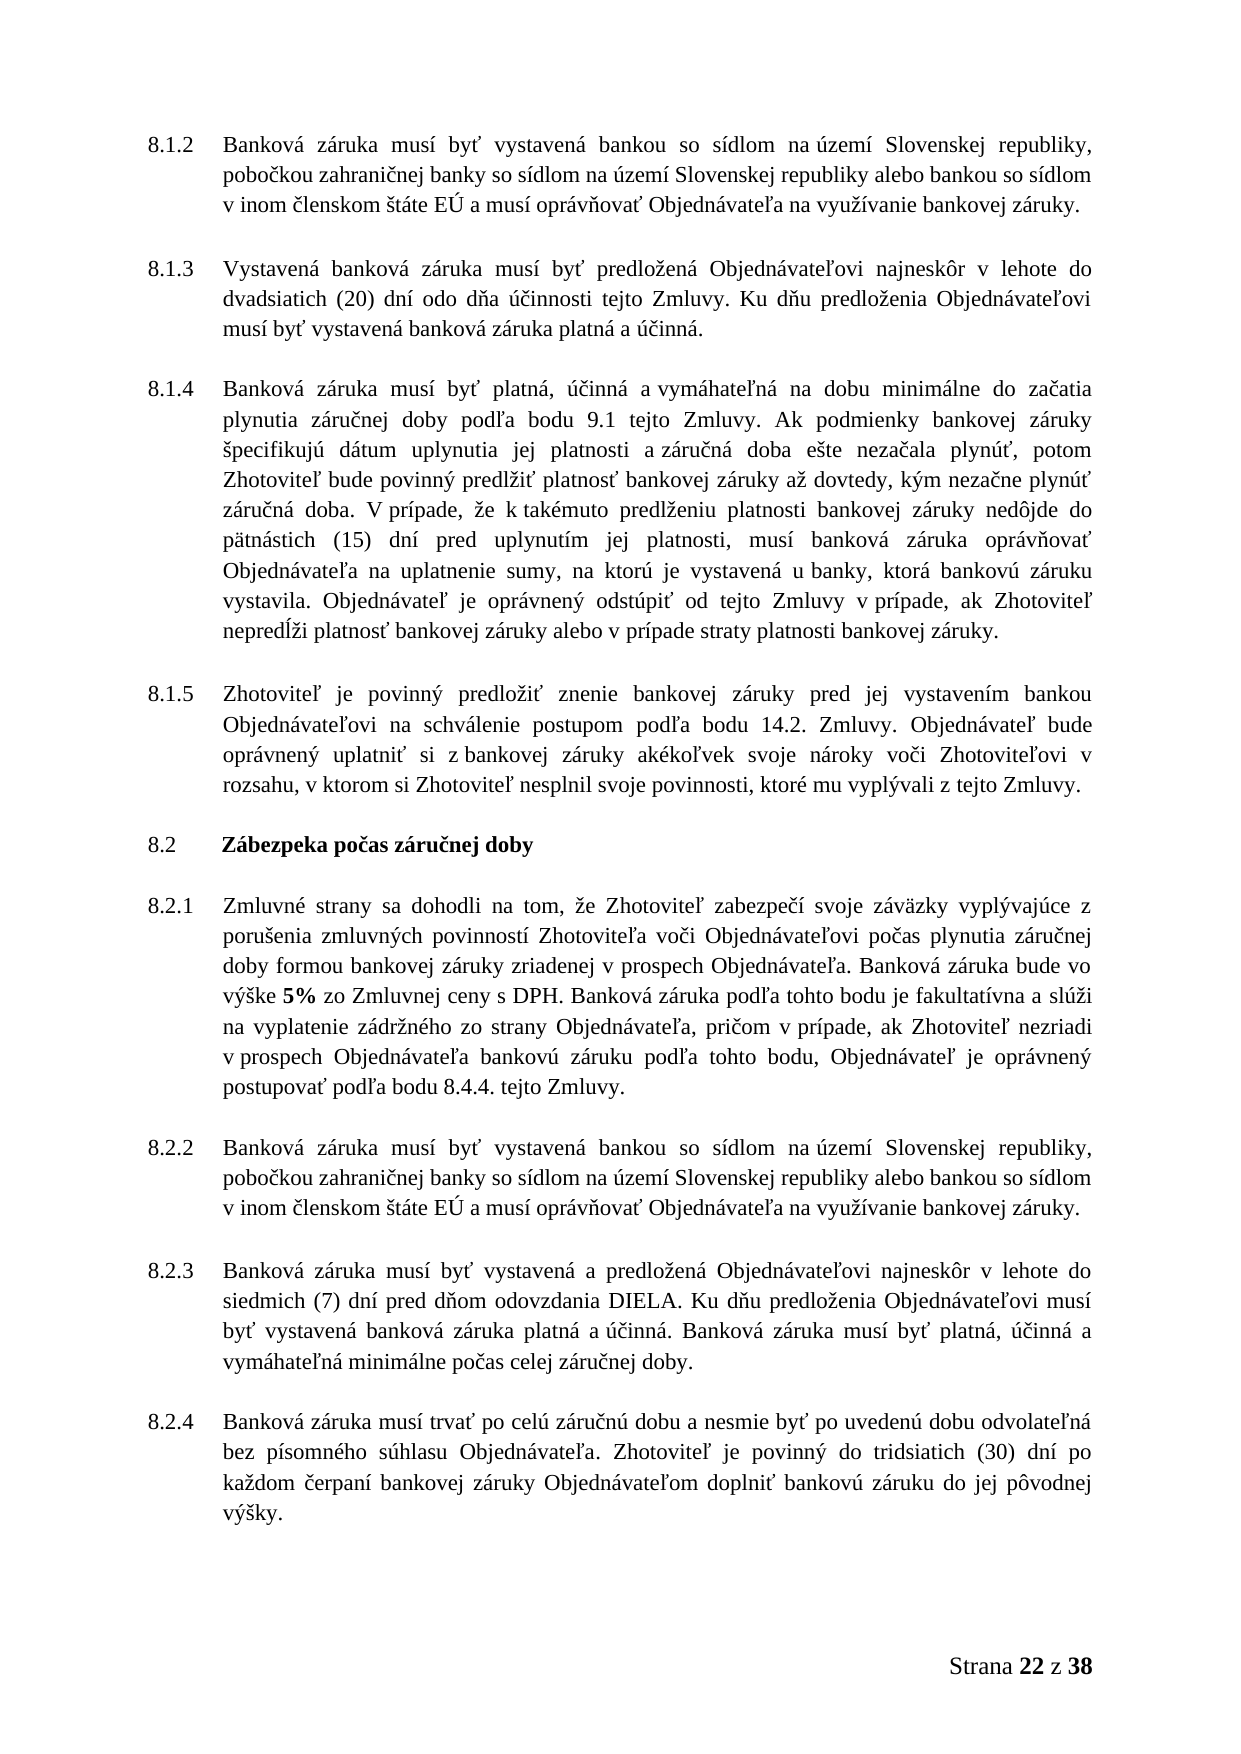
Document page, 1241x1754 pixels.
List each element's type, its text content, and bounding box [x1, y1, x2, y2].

list Banková záruka musí byť vystavená bankou so sídlom na území Slovenskej republiky, pobočkou zahraničnej banky so sídlom na území Slovenskej republiky alebo bankou so sídlom v inom členskom štáte EÚ a musí oprávňovať Objednávateľa na využívanie bankovej záruky. [148, 1133, 1093, 1220]
list Zhotoviteľ je povinný predložiť znenie bankovej záruky pred jej vystavením bankou Objednávateľovi na schválenie postupom podľa bodu 14.2. Zmluvy. Objednávateľ bude oprávnený uplatniť si z bankovej záruky akékoľvek svoje nároky voči Zhotoviteľovi v rozsahu, v ktorom si Zhotoviteľ nesplnil svoje povinnosti, ktoré mu vyplývali z tejto Zmluvy. [148, 680, 1093, 797]
list Banková záruka musí byť platná, účinná a vymáhateľná na dobu minimálne do začatia plynutia záručnej doby podľa bodu 9.1 tejto Zmluvy. Ak podmienky bankovej záruky špecifikujú dátum uplynutia jej platnosti a záručná doba ešte nezačala plynúť, potom Zhotoviteľ bude povinný predlžiť platnosť bankovej záruky až dovtedy, kým nezačne plynúť záručná doba. V prípade, že k takémuto predlženiu platnosti bankovej záruky nedôjde do pätnástich (15) dní pred uplynutím jej platnosti, musí banková záruka oprávňovať Objednávateľa na uplatnenie sumy, na ktorú je vystavená u banky, ktorá bankovú záruku vystavila. Objednávateľ je oprávnený odstúpiť od tejto Zmluvy v prípade, ak Zhotoviteľ nepredĺži platnosť bankovej záruky alebo v prípade straty platnosti bankovej záruky. [148, 376, 1093, 643]
list Vystavená banková záruka musí byť predložená Objednávateľovi najneskôr v lehote do dvadsiatich (20) dní odo dňa účinnosti tejto Zmluvy. Ku dňu predloženia Objednávateľovi musí byť vystavená banková záruka platná a účinná. [148, 255, 1093, 341]
list Banková záruka musí trvať po celú záručnú dobu a nesmie byť po uvedenú dobu odvolateľná bez písomného súhlasu Objednávateľa. Zhotoviteľ je povinný do tridsiatich (30) dní po každom čerpaní bankovej záruky Objednávateľom doplniť bankovú záruku do jej pôvodnej výšky. [148, 1408, 1093, 1525]
list Zmluvné strany sa dohodli na tom, že Zhotoviteľ zabezpečí svoje záväzky vyplývajúce z porušenia zmluvných povinností Zhotoviteľa voči Objednávateľovi počas plynutia záručnej doby formou bankovej záruky zriadenej v prospech Objednávateľa. Banková záruka bude vo výške 5% zo Zmluvnej ceny s DPH. Banková záruka podľa tohto bodu je fakultatívna a slúži na vyplatenie zádržného zo strany Objednávateľa, pričom v prípade, ak Zhotoviteľ nezriadi v prospech Objednávateľa bankovú záruku podľa tohto bodu, Objednávateľ je oprávnený postupovať podľa bodu 8.4.4. tejto Zmluvy. [148, 892, 1093, 1099]
list Banková záruka musí byť vystavená a predložená Objednávateľovi najneskôr v lehote do siedmich (7) dní pred dňom odovzdania DIELA. Ku dňu predloženia Objednávateľovi musí byť vystavená banková záruka platná a účinná. Banková záruka musí byť platná, účinná a vymáhateľná minimálne počas celej záručnej doby. [148, 1257, 1093, 1374]
list Banková záruka musí byť vystavená bankou so sídlom na území Slovenskej republiky, pobočkou zahraničnej banky so sídlom na území Slovenskej republiky alebo bankou so sídlom v inom členskom štáte EÚ a musí oprávňovať Objednávateľa na využívanie bankovej záruky. [148, 131, 1093, 218]
list Zábezpeka počas záručnej doby [148, 831, 1093, 858]
